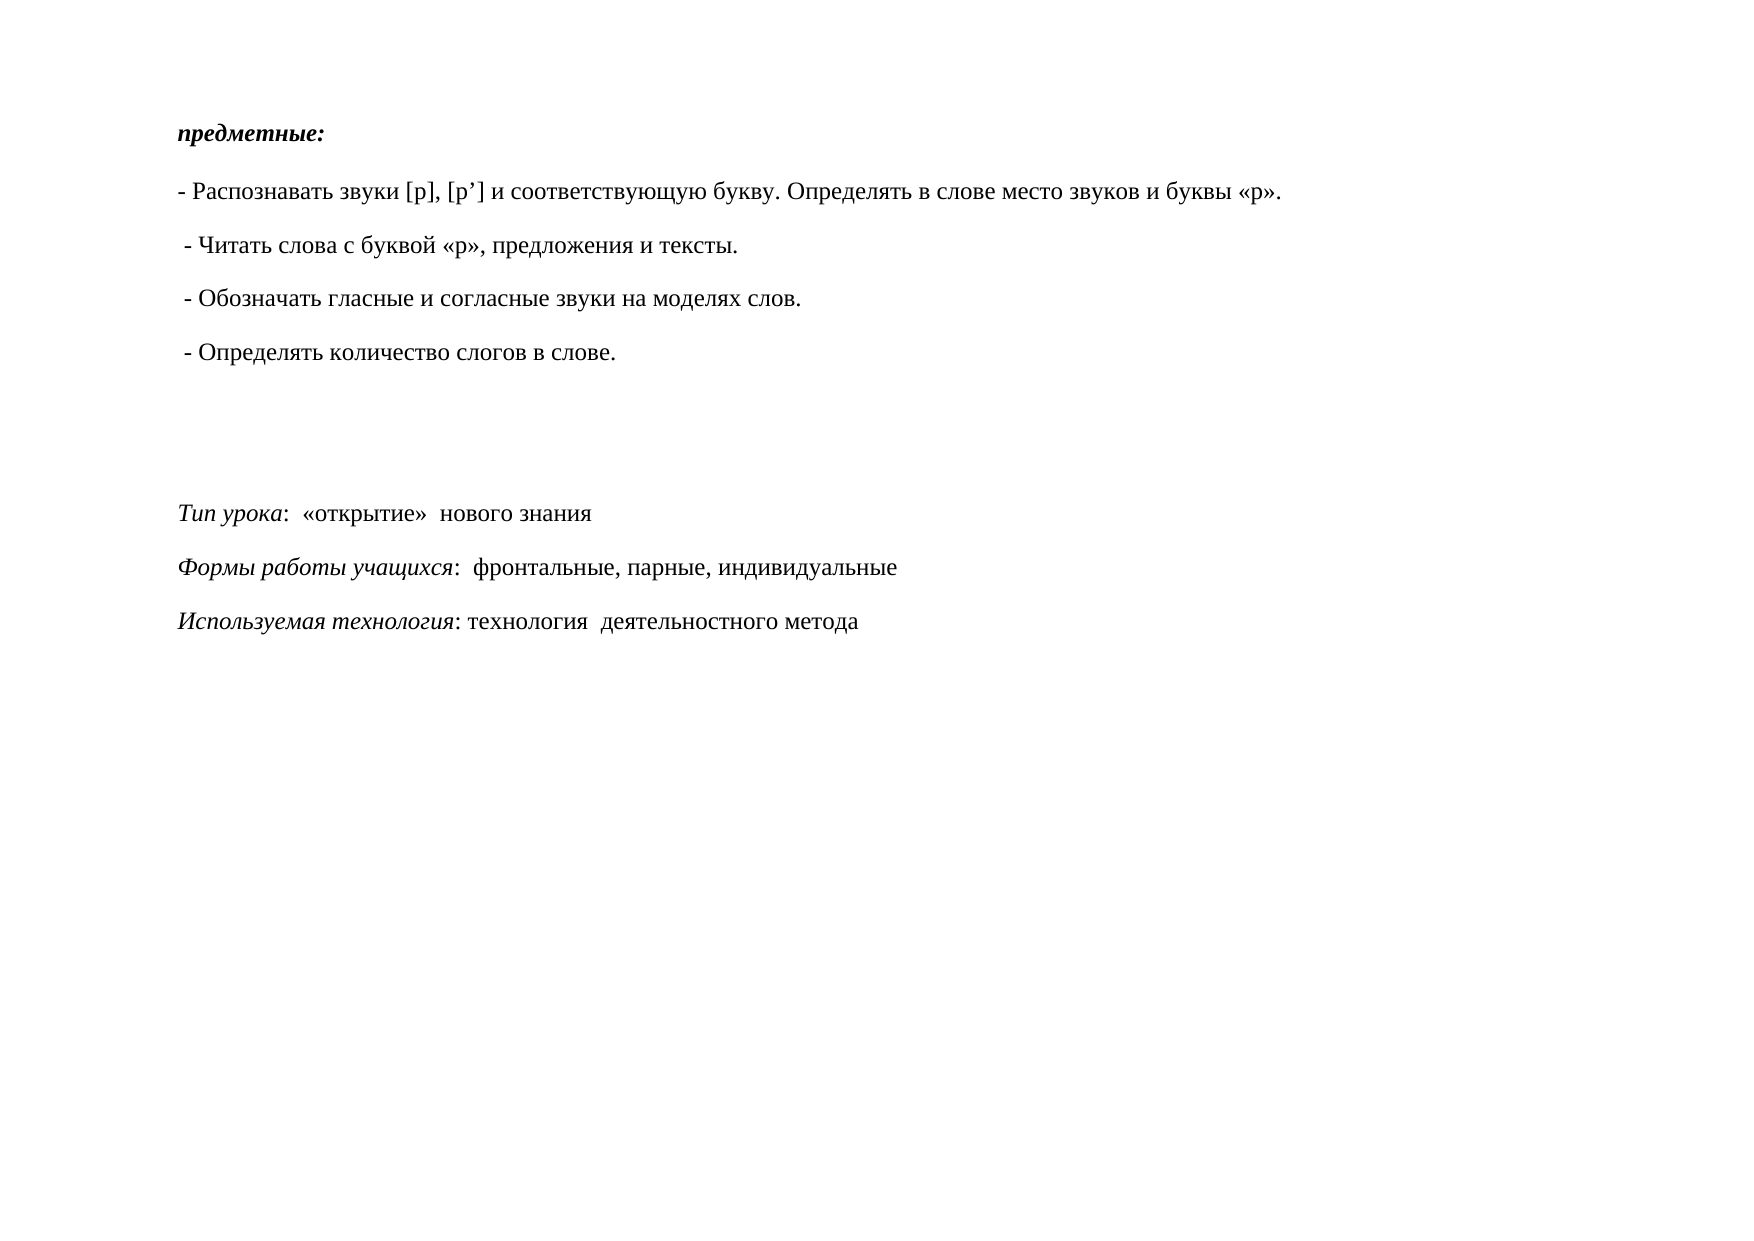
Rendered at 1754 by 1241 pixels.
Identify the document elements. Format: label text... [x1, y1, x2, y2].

text Используемая технология: технология деятельностного метода [177, 606, 1665, 635]
text - Обозначать гласные и согласные звуки на моделях слов. [177, 283, 1665, 312]
text - Распознавать звуки [р], [р’] и соответствующую букву. Определять в слове место звуков и буквы «р». [177, 176, 1665, 205]
text предметные: [177, 118, 1665, 147]
text Формы работы учащихся: фронтальные, парные, индивидуальные [177, 552, 1665, 581]
text - Определять количество слогов в слове. [177, 337, 1665, 366]
text Тип урока: «открытие» нового знания [177, 498, 1665, 527]
text - Читать слова с буквой «р», предложения и тексты. [177, 230, 1665, 258]
